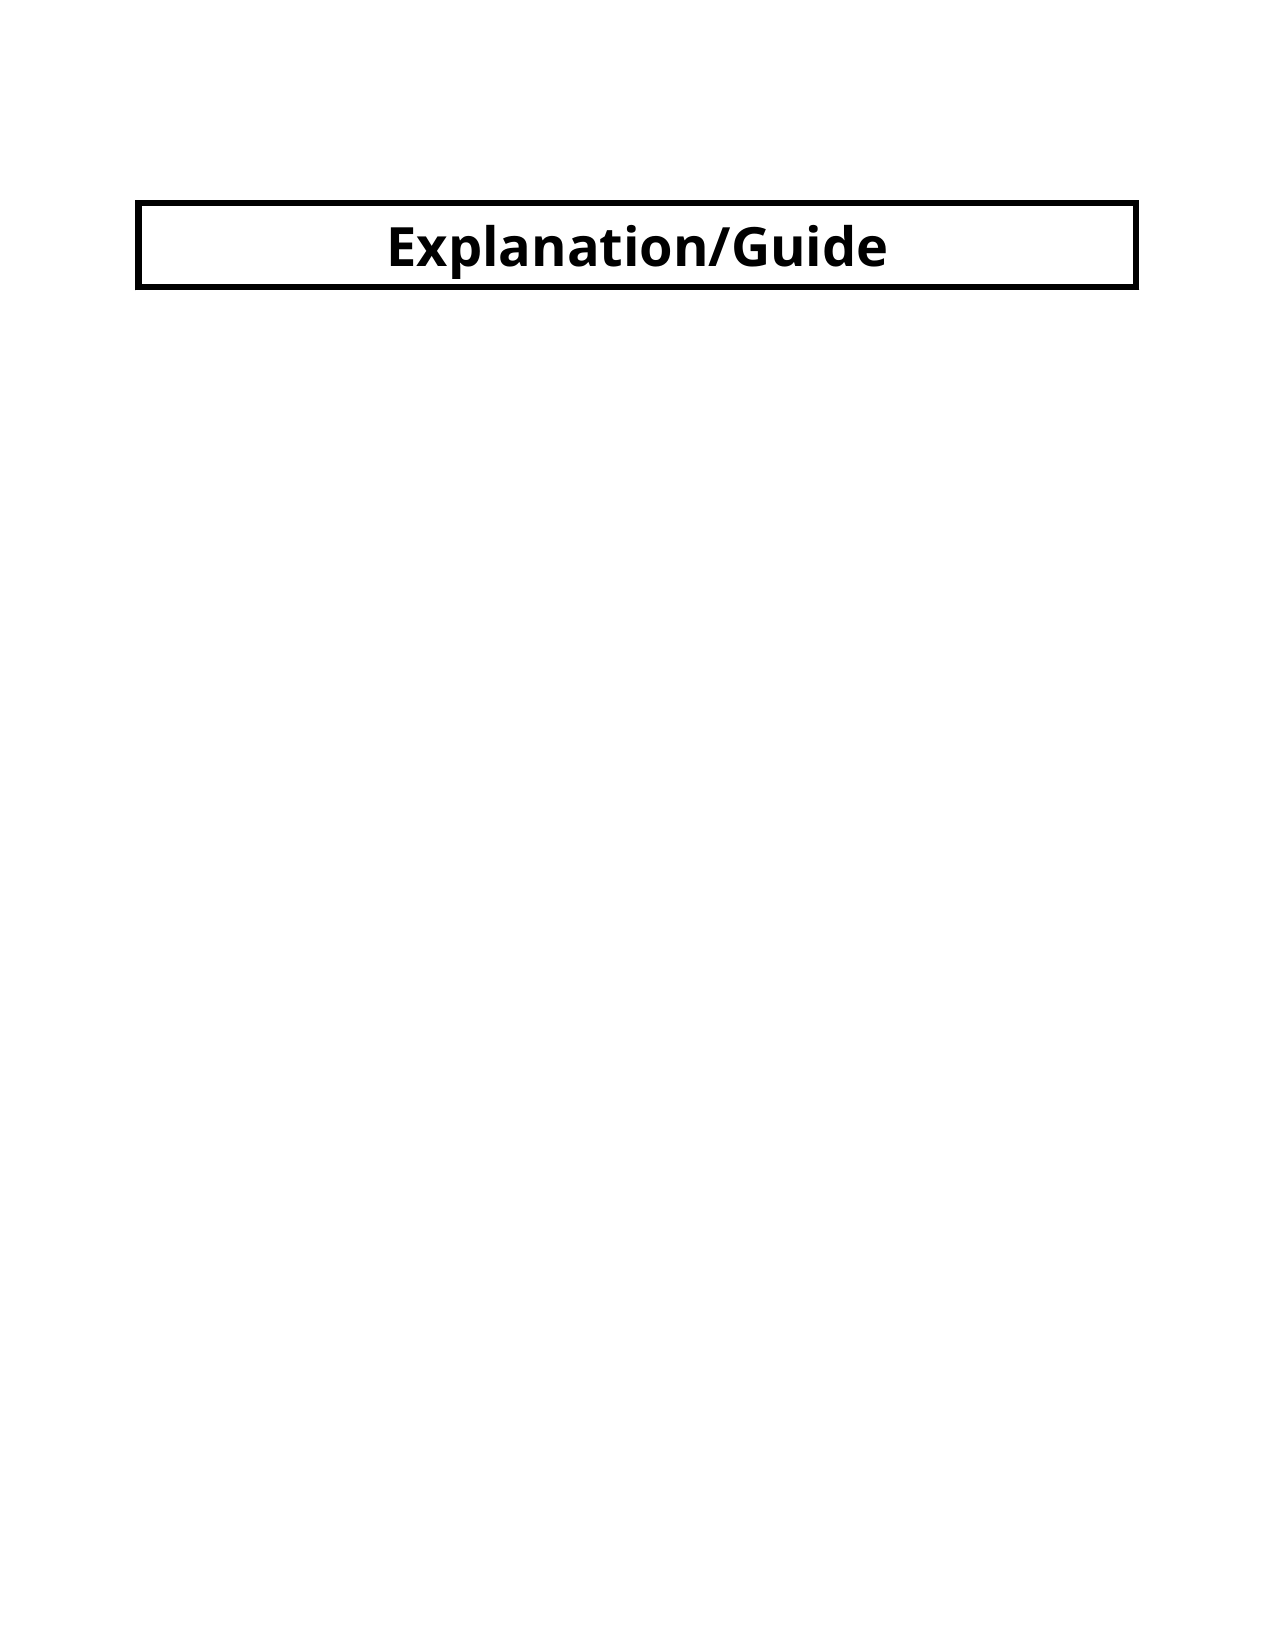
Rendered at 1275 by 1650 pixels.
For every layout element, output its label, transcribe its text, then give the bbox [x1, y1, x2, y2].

subtitle Explanation/Guide [142, 206, 1133, 284]
